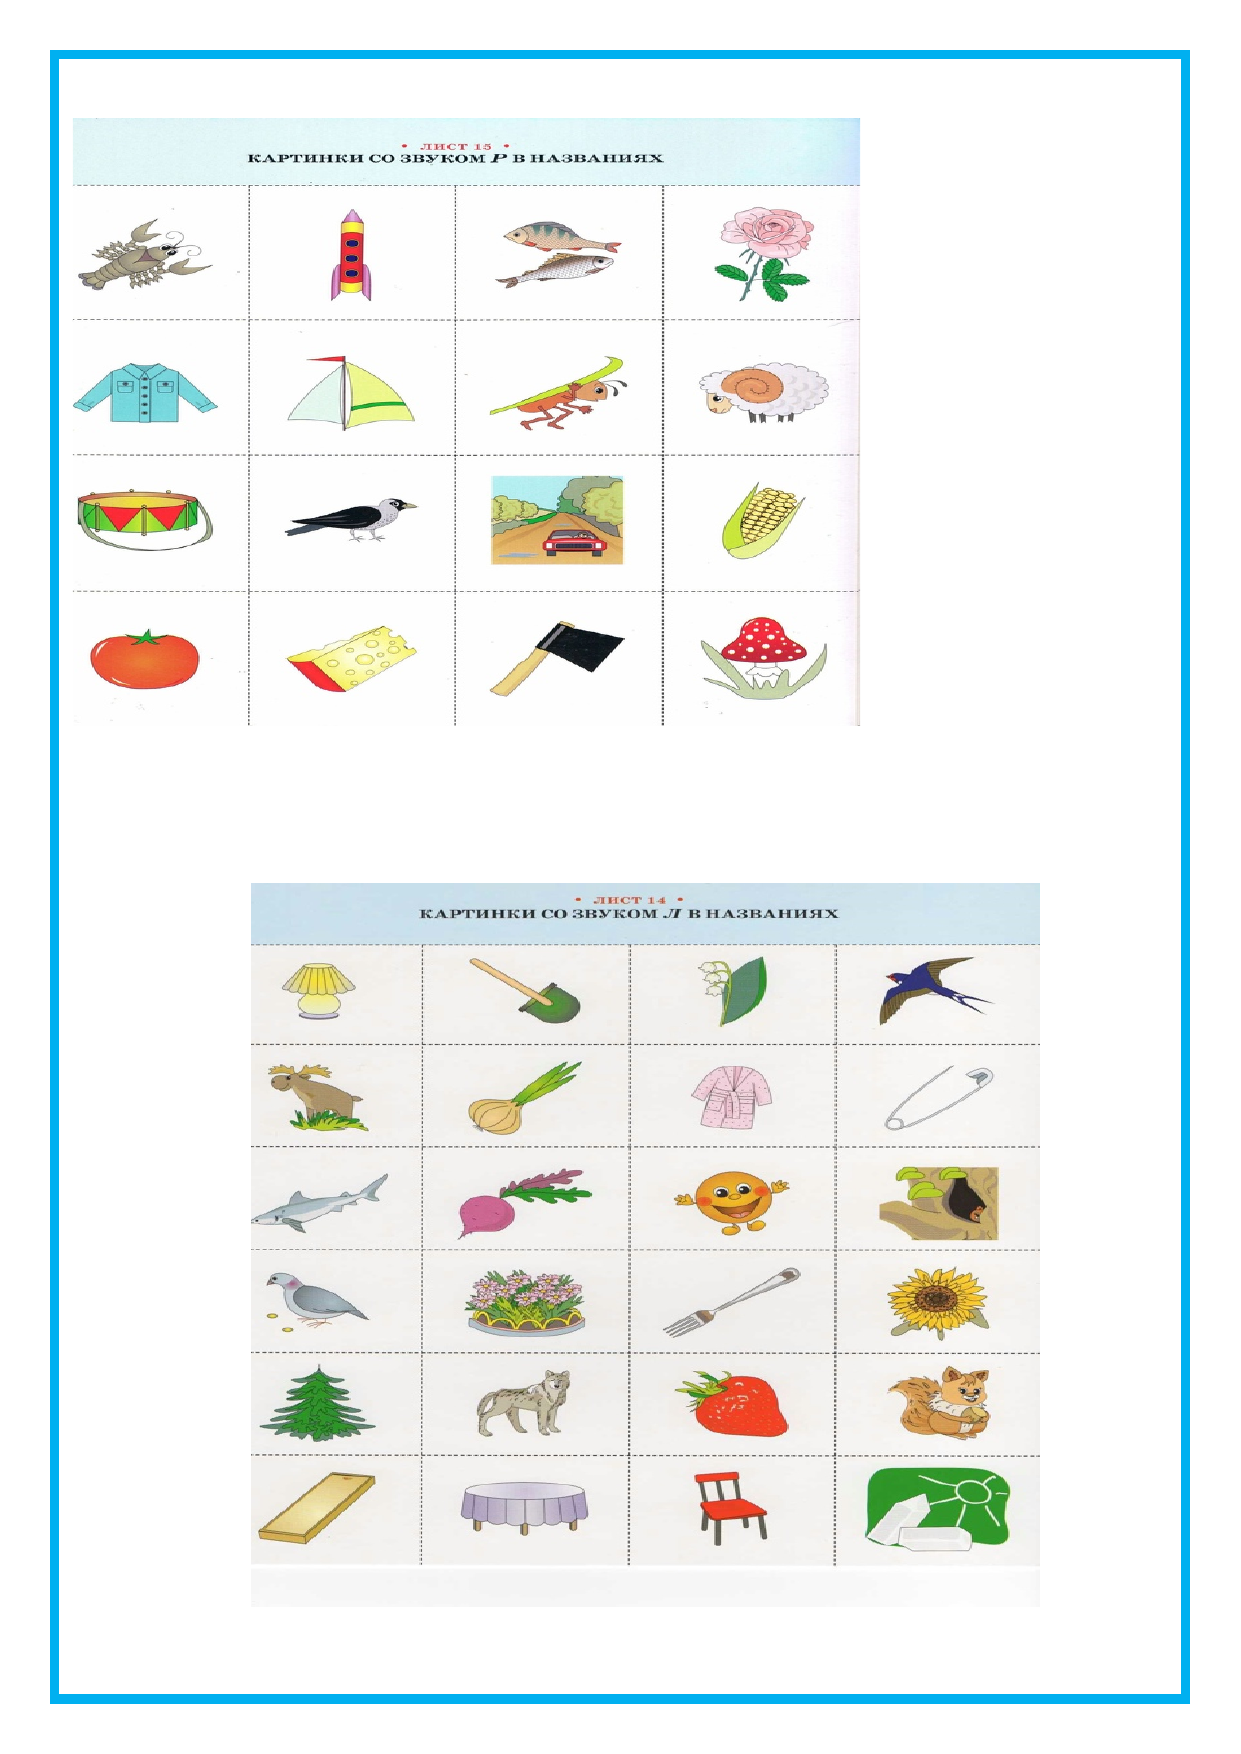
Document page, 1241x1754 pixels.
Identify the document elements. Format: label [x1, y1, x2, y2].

picture [251, 883, 1040, 1607]
picture [72, 118, 861, 726]
